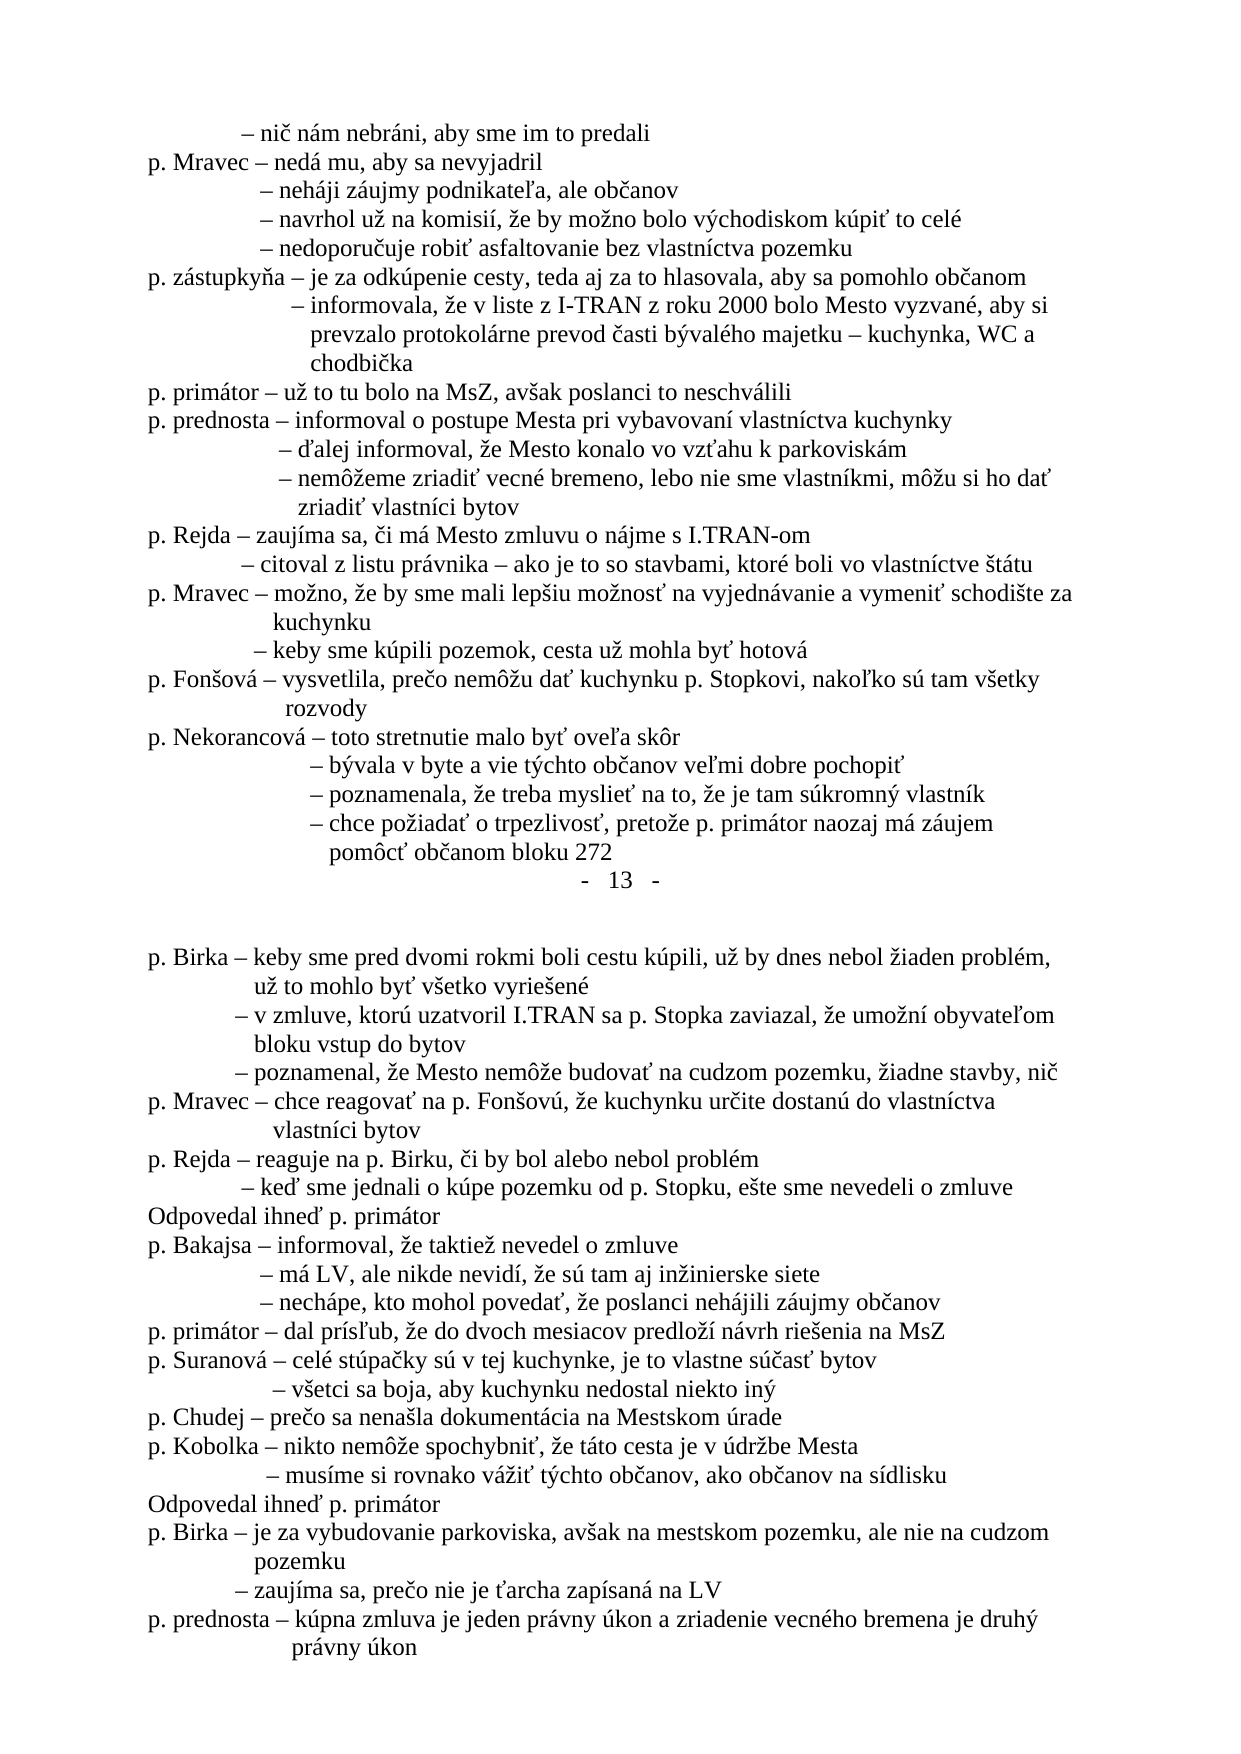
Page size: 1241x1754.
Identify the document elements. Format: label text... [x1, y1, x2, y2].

text p. Mravec – chce reagovať na p. Fonšovú, že kuchynku určite dostanú do vlastníctva [148, 1086, 1092, 1115]
text – nemôžeme zriadiť vecné bremeno, lebo nie sme vlastníkmi, môžu si ho dať [148, 463, 1092, 492]
text – má LV, ale nikde nevidí, že sú tam aj inžinierske siete [148, 1259, 1092, 1287]
text – ďalej informoval, že Mesto konalo vo vzťahu k parkoviskám [148, 434, 1092, 463]
text – nedoporučuje robiť asfaltovanie bez vlastníctva pozemku [148, 233, 1092, 262]
text – nechápe, kto mohol povedať, že poslanci nehájili záujmy občanov [148, 1287, 1092, 1316]
text rozvody [148, 693, 1092, 722]
text prevzalo protokolárne prevod časti bývalého majetku – kuchynka, WC a [148, 319, 1092, 348]
text – navrhol už na komisií, že by možno bolo východiskom kúpiť to celé [148, 204, 1092, 233]
text p. Mravec – nedá mu, aby sa nevyjadril [148, 147, 1092, 176]
text kuchynku [148, 607, 1092, 636]
text p. Suranová – celé stúpačky sú v tej kuchynke, je to vlastne súčasť bytov [148, 1345, 1092, 1374]
text zriadiť vlastníci bytov [148, 492, 1092, 521]
text – zaujíma sa, prečo nie je ťarcha zapísaná na LV [148, 1575, 1092, 1604]
text p. Mravec – možno, že by sme mali lepšiu možnosť na vyjednávanie a vymeniť schodište za [148, 578, 1092, 607]
text p. Rejda – reaguje na p. Birku, či by bol alebo nebol problém [148, 1144, 1092, 1172]
text p. Rejda – zaujíma sa, či má Mesto zmluvu o nájme s I.TRAN-om [148, 521, 1092, 549]
text Odpovedal ihneď p. primátor [148, 1489, 1092, 1517]
text – neháji záujmy podnikateľa, ale občanov [148, 176, 1092, 204]
text p. Kobolka – nikto nemôže spochybniť, že táto cesta je v údržbe Mesta [148, 1431, 1092, 1460]
text pomôcť občanom bloku 272 [148, 837, 1092, 866]
text – nič nám nebráni, aby sme im to predali [148, 118, 1092, 147]
text – bývala v byte a vie týchto občanov veľmi dobre pochopiť [148, 751, 1092, 779]
text p. Nekorancová – toto stretnutie malo byť oveľa skôr [148, 722, 1092, 751]
text – keď sme jednali o kúpe pozemku od p. Stopku, ešte sme nevedeli o zmluve [148, 1172, 1092, 1201]
text – chce požiadať o trpezlivosť, pretože p. primátor naozaj má záujem [148, 808, 1092, 837]
text – keby sme kúpili pozemok, cesta už mohla byť hotová [148, 636, 1092, 664]
text p. Birka – je za vybudovanie parkoviska, avšak na mestskom pozemku, ale nie na cudzom [148, 1517, 1092, 1546]
text právny úkon [148, 1632, 1092, 1661]
text p. primátor – už to tu bolo na MsZ, avšak poslanci to neschválili [148, 377, 1092, 406]
text pozemku [148, 1546, 1092, 1575]
text už to mohlo byť všetko vyriešené [148, 971, 1092, 1000]
text p. Bakajsa – informoval, že taktiež nevedel o zmluve [148, 1230, 1092, 1259]
text Odpovedal ihneď p. primátor [148, 1201, 1092, 1230]
text p. prednosta – informoval o postupe Mesta pri vybavovaní vlastníctva kuchynky [148, 406, 1092, 434]
text bloku vstup do bytov [148, 1029, 1092, 1057]
text p. prednosta – kúpna zmluva je jeden právny úkon a zriadenie vecného bremena je druhý [148, 1604, 1092, 1632]
text p. Fonšová – vysvetlila, prečo nemôžu dať kuchynku p. Stopkovi, nakoľko sú tam všetky [148, 664, 1092, 693]
text – informovala, že v liste z I-TRAN z roku 2000 bolo Mesto vyzvané, aby si [148, 291, 1092, 319]
text p. Chudej – prečo sa nenašla dokumentácia na Mestskom úrade [148, 1402, 1092, 1431]
text vlastníci bytov [148, 1115, 1092, 1144]
text – poznamenala, že treba myslieť na to, že je tam súkromný vlastník [148, 779, 1092, 808]
text p. Birka – keby sme pred dvomi rokmi boli cestu kúpili, už by dnes nebol žiaden problém, [148, 942, 1092, 971]
text chodbička [148, 348, 1092, 377]
text p. zástupkyňa – je za odkúpenie cesty, teda aj za to hlasovala, aby sa pomohlo občanom [148, 262, 1092, 291]
text – musíme si rovnako vážiť týchto občanov, ako občanov na sídlisku [148, 1460, 1092, 1489]
text – citoval z listu právnika – ako je to so stavbami, ktoré boli vo vlastníctve štátu [148, 549, 1092, 578]
text – všetci sa boja, aby kuchynku nedostal niekto iný [148, 1374, 1092, 1402]
text – v zmluve, ktorú uzatvoril I.TRAN sa p. Stopka zaviazal, že umožní obyvateľom [148, 1000, 1092, 1029]
text – poznamenal, že Mesto nemôže budovať na cudzom pozemku, žiadne stavby, nič [148, 1057, 1092, 1086]
text p. primátor – dal prísľub, že do dvoch mesiacov predloží návrh riešenia na MsZ [148, 1316, 1092, 1345]
text - 13 - [148, 866, 1092, 894]
